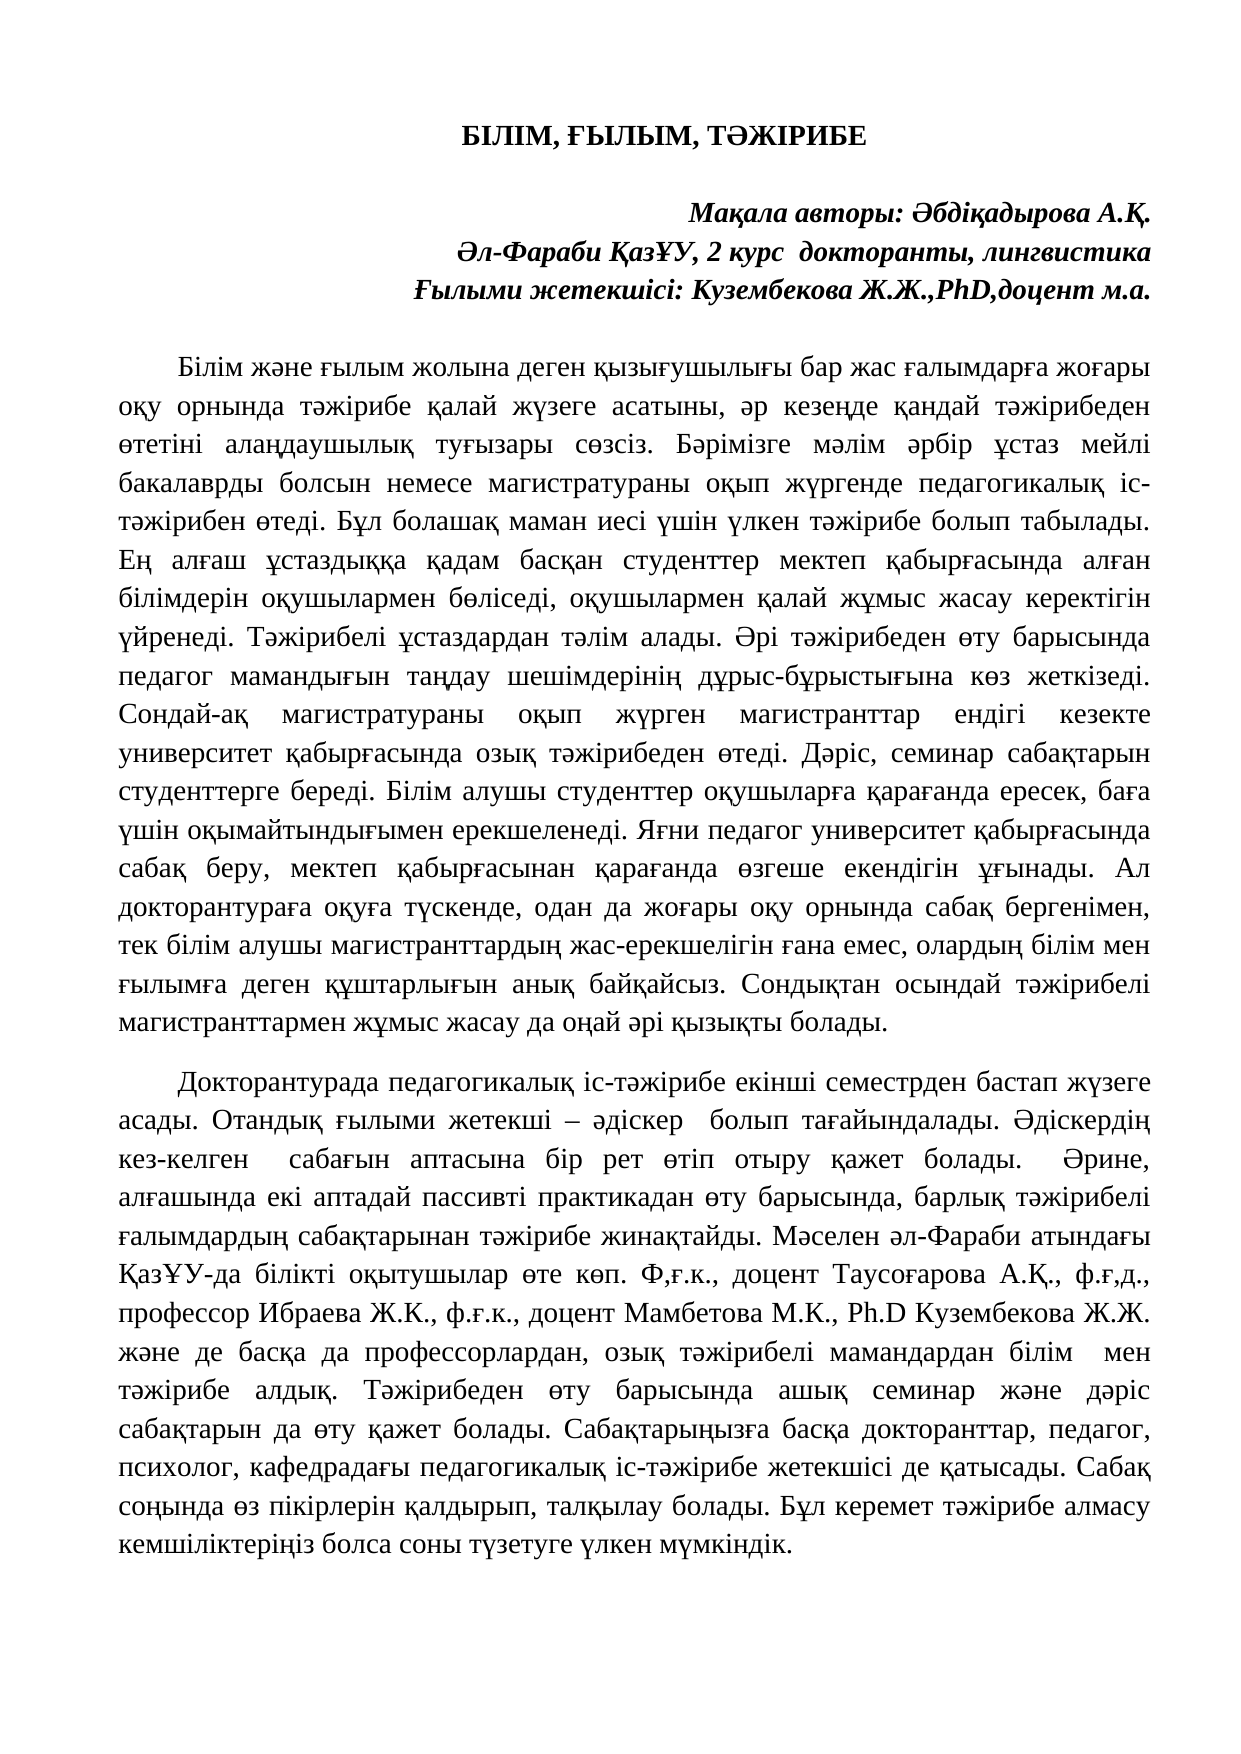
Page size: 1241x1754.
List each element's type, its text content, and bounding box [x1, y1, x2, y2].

text Ғылыми жетекшісі: Кузембекова Ж.Ж.,PhD,доцент м.а. [177, 272, 1152, 306]
text Докторантурада педагогикалық іс-тәжірибе екінші семестрден бастап жүзеге асады. Отандық ғылыми жетекші – әдіскер болып тағайындалады. Әдіскердің кез-келген сабағын аптасына бір рет өтіп отыру қажет болады. Әрине, алғашында екі аптадай пассивті практикадан өту барысында, барлық тәжірибелі ғалымдардың сабақтарынан тәжірибе жинақтайды. Мәселен әл-Фараби атындағы ҚазҰУ-да білікті оқытушылар өте көп. Ф,ғ.к., доцент Таусоғарова А.Қ., ф.ғ,д., профессор Ибраева Ж.К., ф.ғ.к., доцент Мамбетова М.К., Ph.D Кузембекова Ж.Ж. және де басқа да профессорлардан, озық тәжірибелі мамандардан білім мен тәжірибе алдық. Тәжірибеден өту барысында ашық семинар және дәріс сабақтарын да өту қажет болады. Сабақтарыңызға басқа докторанттар, педагог, психолог, кафедрадағы педагогикалық іс-тәжірибе жетекшісі де қатысады. Сабақ соңында өз пікірлерін қалдырып, талқылау болады. Бұл керемет тәжірибе алмасу кемшіліктеріңіз болса соны түзетуге үлкен мүмкіндік. [118, 1064, 1152, 1560]
text Мақала авторы: Әбдіқадырова А.Қ. [177, 195, 1152, 229]
text БІЛІМ, ҒЫЛЫМ, ТӘЖІРИБЕ [177, 118, 1152, 152]
text Білім және ғылым жолына деген қызығушылығы бар жас ғалымдарға жоғары оқу орнында тәжірибе қалай жүзеге асатыны, әр кезеңде қандай тәжірибеден өтетіні алаңдаушылық туғызары сөзсіз. Бәрімізге мәлім әрбір ұстаз мейлі бакалаврды болсын немесе магистратураны оқып жүргенде педагогикалық іс-тәжірибен өтеді. Бұл болашақ маман иесі үшін үлкен тәжірибе болып табылады. Ең алғаш ұстаздыққа қадам басқан студенттер мектеп қабырғасында алған білімдерін оқушылармен бөліседі, оқушылармен қалай жұмыс жасау керектігін үйренеді. Тәжірибелі ұстаздардан тәлім алады. Әрі тәжірибеден өту барысында педагог мамандығын таңдау шешімдерінің дұрыс-бұрыстығына көз жеткізеді. Сондай-ақ магистратураны оқып жүрген магистранттар ендігі кезекте университет қабырғасында озық тәжірибеден өтеді. Дәріс, семинар сабақтарын студенттерге береді. Білім алушы студенттер оқушыларға қарағанда ересек, баға үшін оқымайтындығымен ерекшеленеді. Яғни педагог университет қабырғасында сабақ беру, мектеп қабырғасынан қарағанда өзгеше екендігін ұғынады. Ал докторантураға оқуға түскенде, одан да жоғары оқу орнында сабақ бергенімен, тек білім алушы магистранттардың жас-ерекшелігін ғана емес, олардың білім мен ғылымға деген құштарлығын анық байқайсыз. Сондықтан осындай тәжірибелі магистранттармен жұмыс жасау да оңай әрі қызықты болады. [118, 349, 1152, 1038]
text Әл-Фараби ҚазҰУ, 2 курс докторанты, лингвистика [177, 234, 1152, 267]
